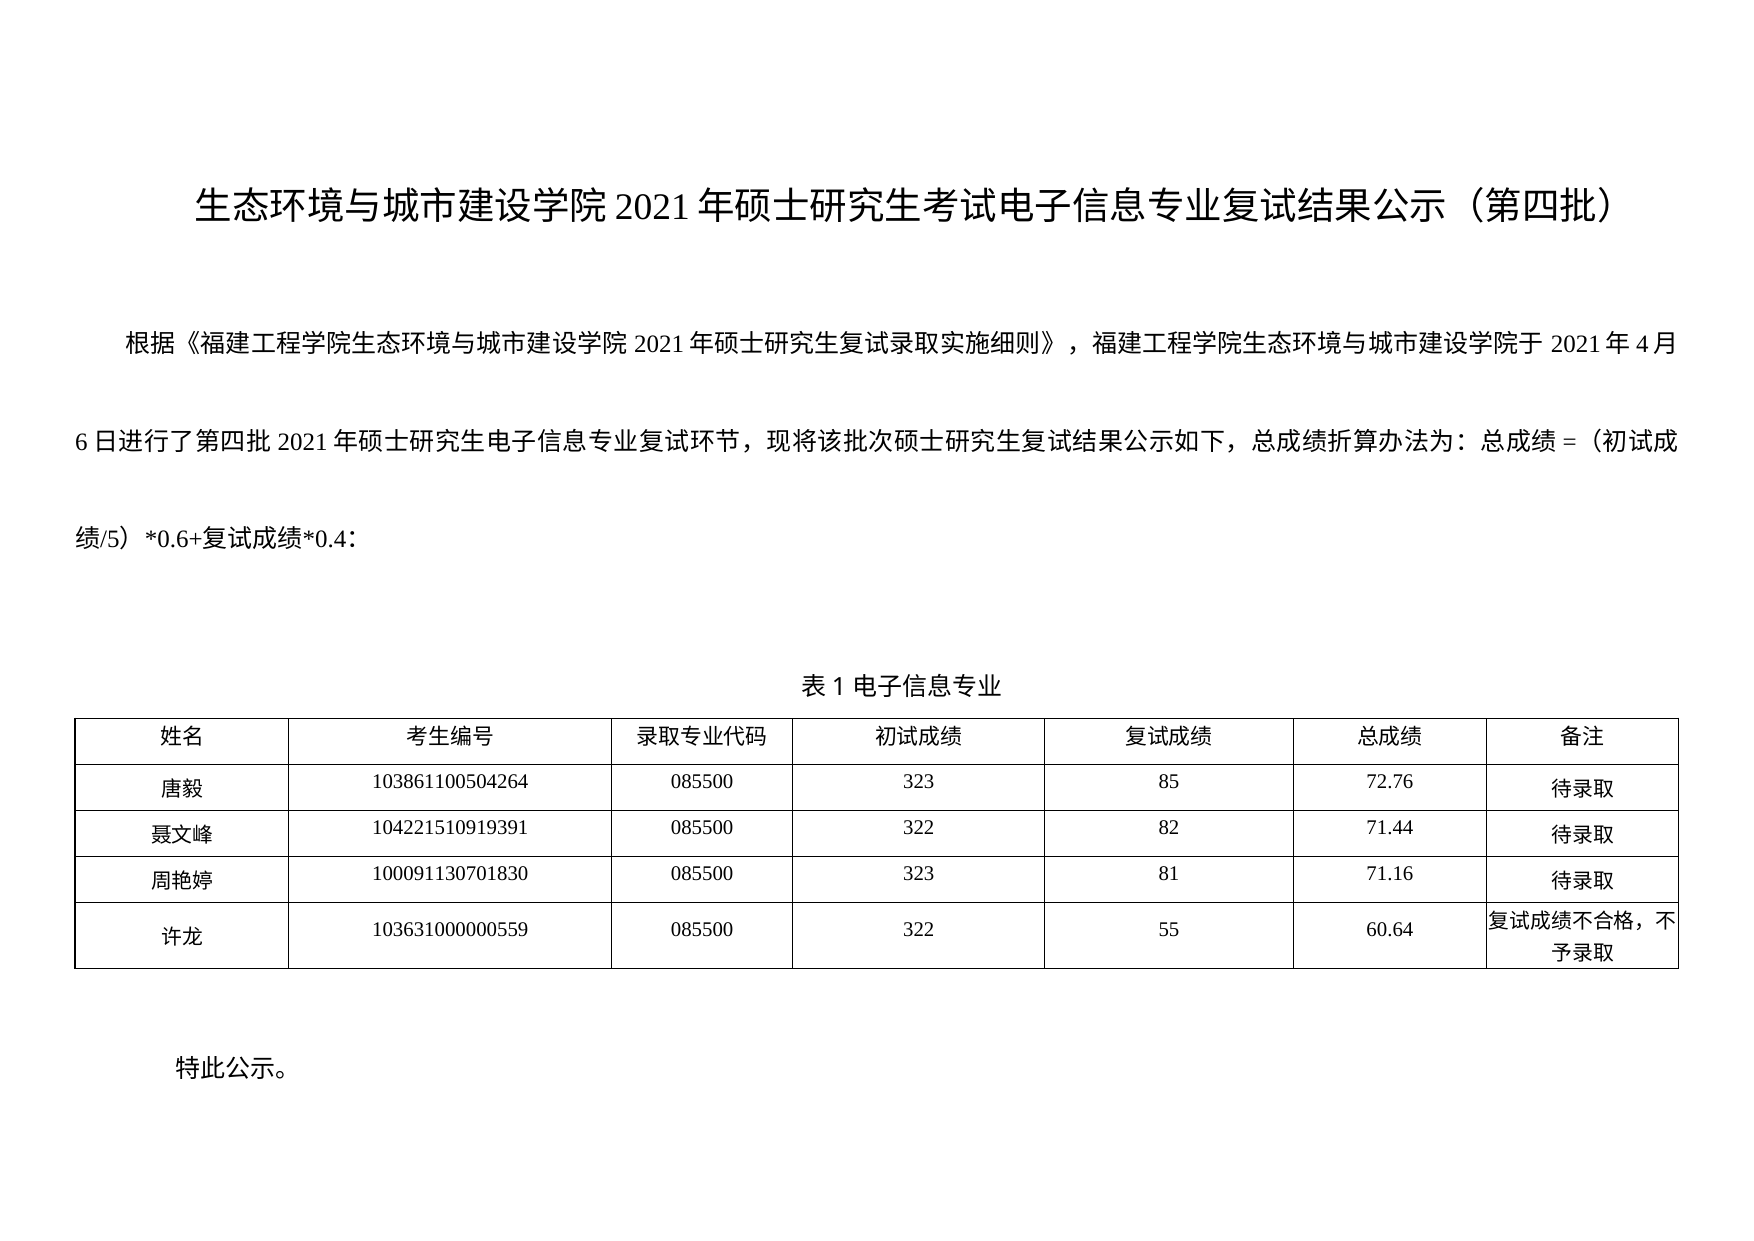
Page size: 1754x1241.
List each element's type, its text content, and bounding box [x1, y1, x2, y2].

table_cell 72.76 [1294, 765, 1486, 809]
table_cell 085500 [612, 903, 792, 968]
table_cell 许龙 [76, 903, 288, 968]
table_header 姓名 [76, 719, 288, 763]
table_cell 71.16 [1294, 857, 1486, 902]
table_header 复试成绩 [1045, 719, 1293, 763]
table_cell 周艳婷 [76, 857, 288, 902]
text 根据《福建工程学院生态环境与城市建设学院2021年硕士研究生复试录取实施细则》，福建工程学院生态环境与城市建设学院于2021年4月6日进行了第四批2021年硕士研究生电子信息专业复试环节，现将该批次硕士研究生复试结果公示如下，总成绩折算办法为：总成绩=（初试成绩/5）*0.6+复试成绩*0.4： [75, 309, 1679, 569]
table_cell 103861100504264 [289, 765, 611, 809]
text 表1 电子信息专业 [75, 652, 1679, 717]
table_cell 71.44 [1294, 811, 1486, 856]
table_cell 323 [793, 857, 1044, 902]
table_cell 322 [793, 811, 1044, 856]
table_header 初试成绩 [793, 719, 1044, 763]
table_cell 待录取 [1487, 857, 1678, 902]
table_cell 085500 [612, 857, 792, 902]
table_cell 60.64 [1294, 903, 1486, 968]
table_cell 104221510919391 [289, 811, 611, 856]
table_cell 100091130701830 [289, 857, 611, 902]
table_cell 唐毅 [76, 765, 288, 809]
table_cell 85 [1045, 765, 1293, 809]
text 特此公示。 [75, 1034, 1679, 1099]
table_cell 81 [1045, 857, 1293, 902]
table_header 总成绩 [1294, 719, 1486, 763]
table_cell 323 [793, 765, 1044, 809]
table_header 考生编号 [289, 719, 611, 763]
table_cell 待录取 [1487, 765, 1678, 809]
table_cell 085500 [612, 765, 792, 809]
table_cell 聂文峰 [76, 811, 288, 856]
table_cell 322 [793, 903, 1044, 968]
table_cell 55 [1045, 903, 1293, 968]
table_header 录取专业代码 [612, 719, 792, 763]
table_cell 复试成绩不合格，不予录取 [1487, 903, 1678, 968]
text 生态环境与城市建设学院2021年硕士研究生考试电子信息专业复试结果公示（第四批） [75, 170, 1679, 235]
table_header 备注 [1487, 719, 1678, 763]
table_cell 82 [1045, 811, 1293, 856]
table_cell 085500 [612, 811, 792, 856]
table_cell 待录取 [1487, 811, 1678, 856]
table_cell 103631000000559 [289, 903, 611, 968]
